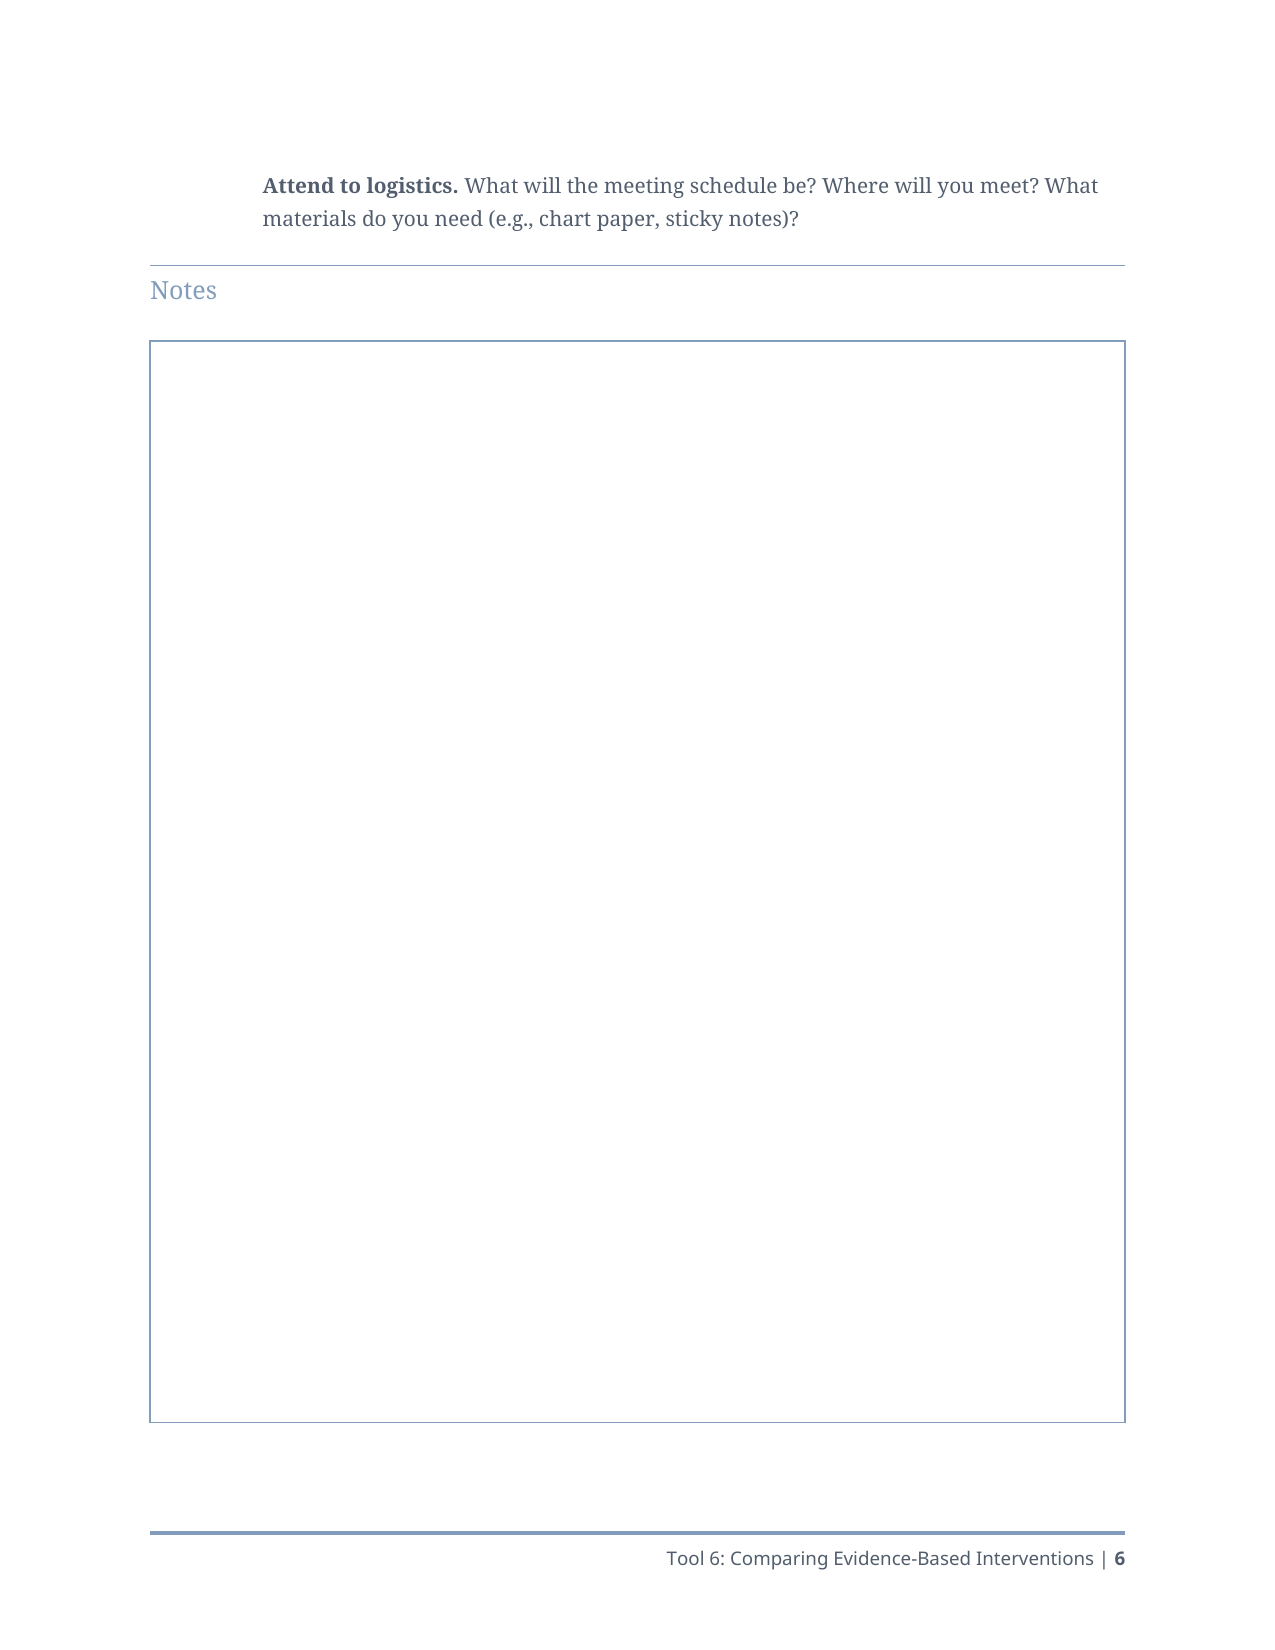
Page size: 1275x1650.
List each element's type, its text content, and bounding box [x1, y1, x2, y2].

text Attend to logistics. What will the meeting schedule be? Where will you meet? What materials do you need (e.g., chart paper, sticky notes)? [262, 171, 1125, 232]
title Notes [150, 266, 1125, 307]
